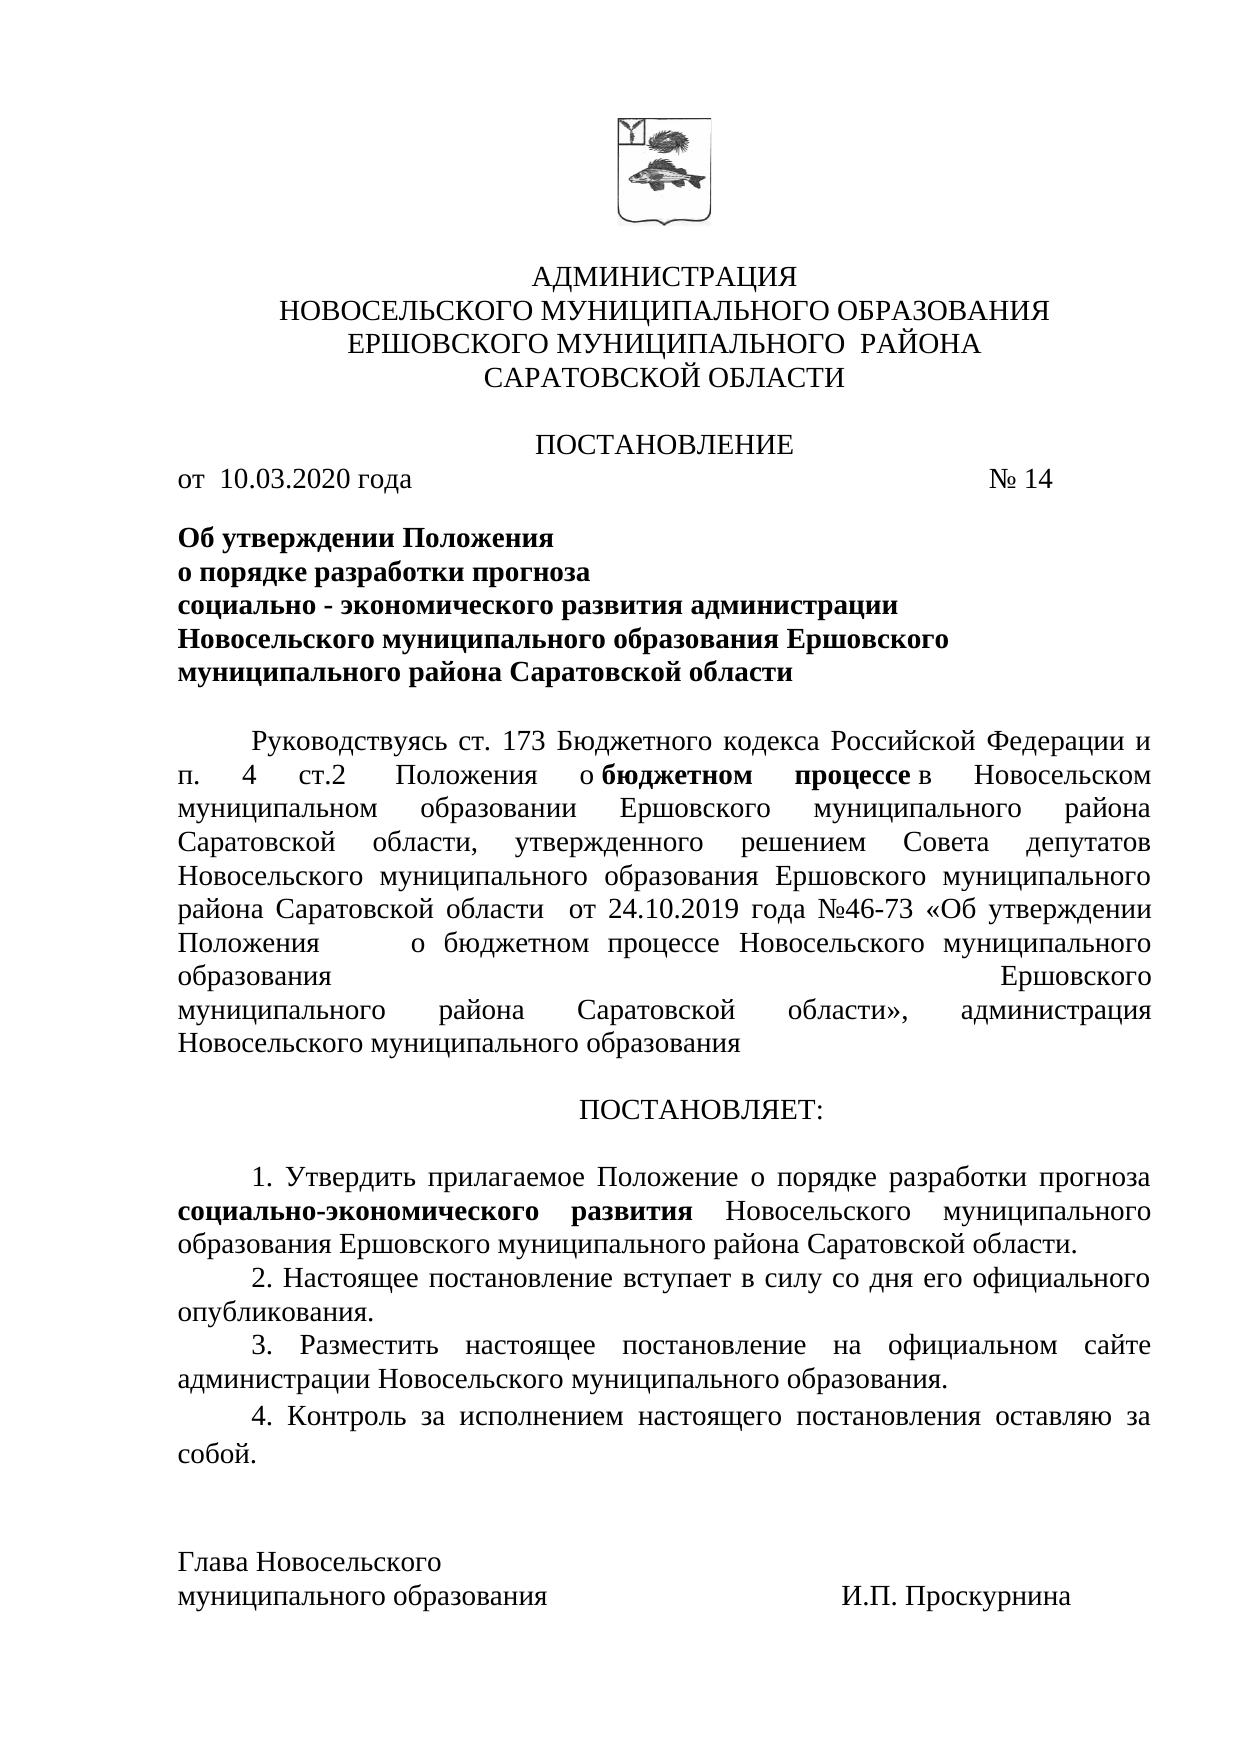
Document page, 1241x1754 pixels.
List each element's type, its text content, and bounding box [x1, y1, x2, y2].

text АДМИНИСТРАЦИЯ [177, 259, 1152, 293]
picture [617, 118, 712, 226]
text САРАТОВСКОЙ ОБЛАСТИ [177, 360, 1152, 394]
text 3. Разместить настоящее постановление на официальном сайте администрации Новосельского муниципального образования. [177, 1327, 1152, 1394]
text муниципального образования И.П. Проскурнина [177, 1578, 1152, 1611]
text НОВОСЕЛЬСКОГО МУНИЦИПАЛЬНОГО ОБРАЗОВАНИЯ [177, 293, 1152, 327]
text от 10.03.2020 года № 14 [177, 461, 1181, 494]
text Руководствуясь ст. 173 Бюджетного кодекса Российской Федерации и п. 4 ст.2 Положения о бюджетном процессе в Новосельском муниципальном образовании Ершовского муниципального района Саратовской области, утвержденного решением Совета депутатов Новосельского муниципального образования Ершовского муниципального района Саратовской области от 24.10.2019 года №46-73 «Об утверждении Положения о бюджетном процессе Новосельского муниципального образования Ершовского муниципального района Саратовской области», администрация Новосельского муниципального образования [177, 723, 1152, 1059]
text ЕРШОВСКОГО МУНИЦИПАЛЬНОГО РАЙОНА [177, 327, 1152, 360]
text 4. Контроль за исполнением настоящего постановления оставляю за собой. [177, 1394, 1152, 1469]
text ПОСТАНОВЛЯЕТ: [177, 1092, 1152, 1126]
text ПОСТАНОВЛЕНИЕ [177, 427, 1152, 461]
text 2. Настоящее постановление вступает в силу со дня его официального опубликования. [177, 1260, 1152, 1327]
text 1. Утвердить прилагаемое Положение о порядке разработки прогноза социально-экономического развития Новосельского муниципального образования Ершовского муниципального района Саратовской области. [177, 1159, 1152, 1260]
text Глава Новосельского [177, 1544, 1152, 1578]
text Об утверждении Положения о порядке разработки прогноза социально - экономического развития администрации Новосельского муниципального образования Ершовского муниципального района Саратовской области [177, 520, 1004, 688]
